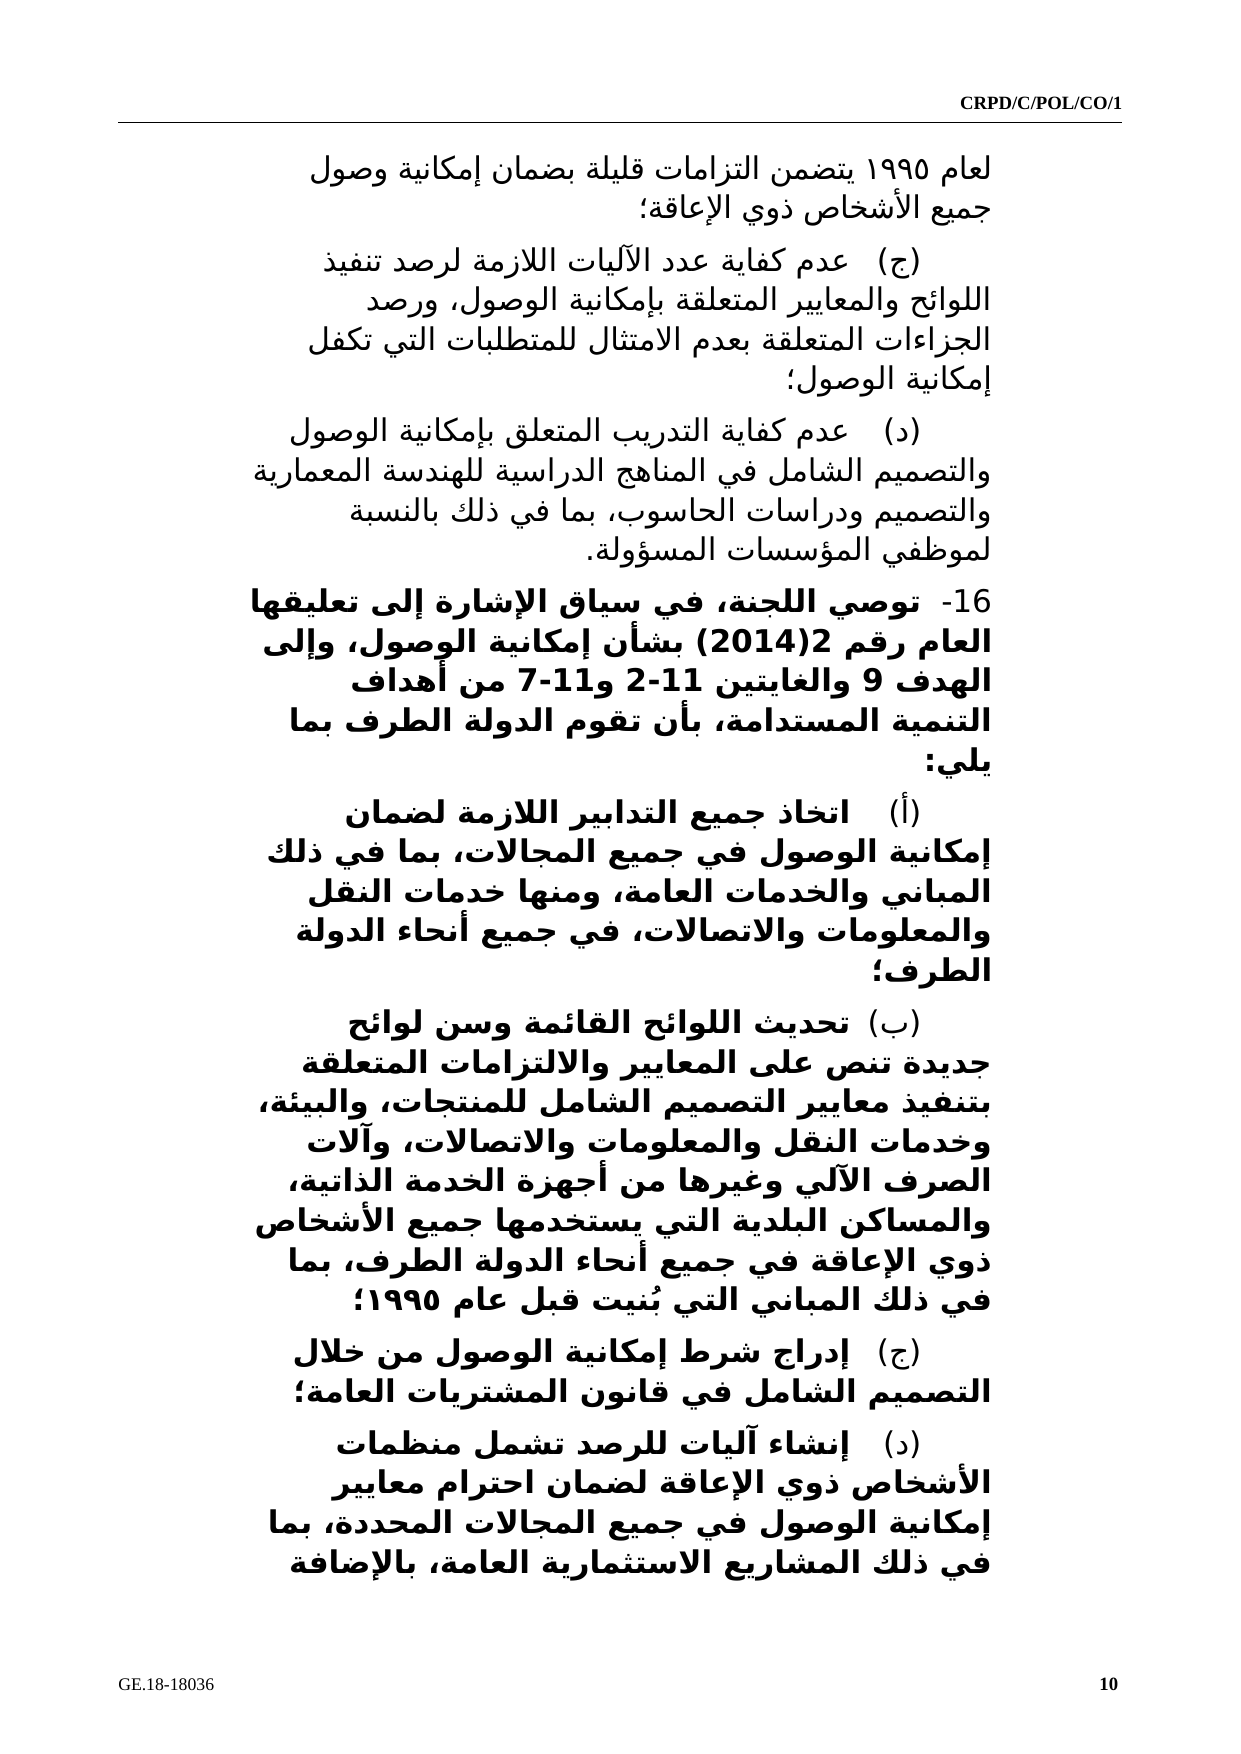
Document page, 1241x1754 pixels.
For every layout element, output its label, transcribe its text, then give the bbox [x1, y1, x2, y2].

text (د) عدم كفاية التدريب المتعلق بإمكانية الوصول والتصميم الشامل في المناهج الدراسية للهندسة المعمارية والتصميم ودراسات الحاسوب، بما في ذلك بالنسبة لموظفي المؤسسات المسؤولة. [248, 410, 992, 568]
text (ج) عدم كفاية عدد الآليات اللازمة لرصد تنفيذ اللوائح والمعايير المتعلقة بإمكانية الوصول، ورصد الجزاءات المتعلقة بعدم الامتثال للمتطلبات التي تكفل إمكانية الوصول؛ [248, 239, 992, 398]
text (أ) اتخاذ جميع التدابير اللازمة لضمان إمكانية الوصول في جميع المجالات، بما في ذلك المباني والخدمات العامة، ومنها خدمات النقل والمعلومات والاتصالات، في جميع أنحاء الدولة الطرف؛ [248, 791, 992, 989]
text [248, 148, 992, 227]
text (ج) إدراج شرط إمكانية الوصول من خلال التصميم الشامل في قانون المشتريات العامة؛ [248, 1331, 992, 1410]
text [248, 1423, 992, 1581]
text 16- توصي اللجنة، في سياق الإشارة إلى تعليقها العام رقم 2(2014) بشأن إمكانية الوصول، وإلى الهدف 9 والغايتين 11-2 و11-7 من أهداف التنمية المستدامة، بأن تقوم الدولة الطرف بما يلي:‬ [248, 581, 992, 779]
text (ب) تحديث اللوائح القائمة وسن لوائح جديدة تنص على المعايير والالتزامات المتعلقة بتنفيذ معايير التصميم الشامل للمنتجات، والبيئة، وخدمات النقل والمعلومات والاتصالات، وآلات الصرف الآلي وغيرها من أجهزة الخدمة الذاتية، والمساكن البلدية التي يستخدمها جميع الأشخاص ذوي الإعاقة في جميع أنحاء الدولة الطرف، بما في ذلك المباني التي بُنيت قبل عام ١٩٩٥؛ [248, 1002, 992, 1318]
